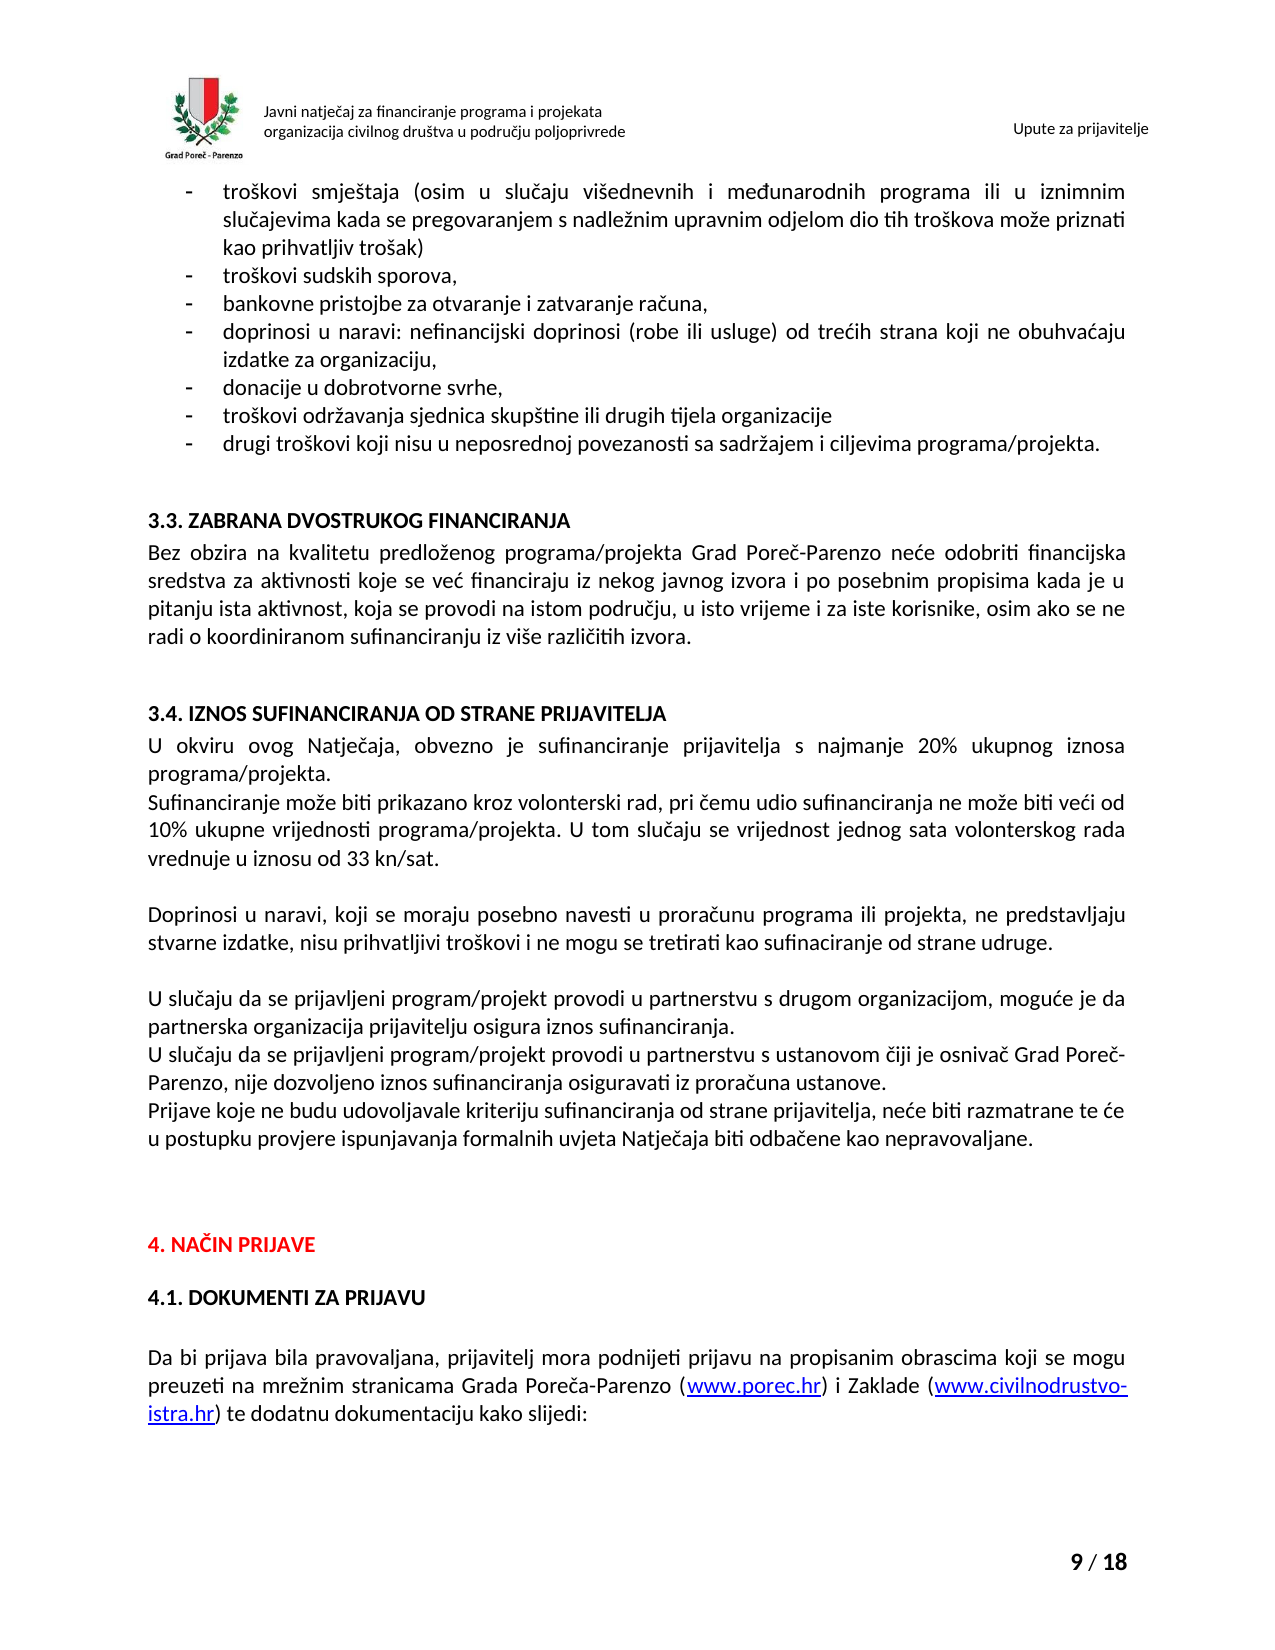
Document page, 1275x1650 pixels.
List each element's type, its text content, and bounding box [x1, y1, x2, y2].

text U slučaju da se prijavljeni program/projekt provodi u partnerstvu s drugom organizacijom, moguće je da partnerska organizacija prijavitelju osigura iznos sufinanciranja. [148, 984, 1127, 1040]
text Doprinosi u naravi, koji se moraju posebno navesti u proračunu programa ili projekta, ne predstavljaju stvarne izdatke, nisu prihvatljivi troškovi i ne mogu se tretirati kao sufinaciranje od strane udruge. [148, 900, 1127, 956]
subtitle 3.3. ZABRANA DVOSTRUKOG FINANCIRANJA [148, 506, 1127, 534]
list bankovne pristojbe za otvaranje i zatvaranje računa, [185, 289, 1127, 317]
list donacije u dobrotvorne svrhe, [185, 373, 1127, 401]
text U slučaju da se prijavljeni program/projekt provodi u partnerstvu s ustanovom čiji je osnivač Grad Poreč-Parenzo, nije dozvoljeno iznos sufinanciranja osiguravati iz proračuna ustanove. [148, 1040, 1127, 1096]
list troškovi održavanja sjednica skupštine ili drugih tijela organizacije [185, 401, 1127, 429]
list troškovi smještaja (osim u slučaju višednevnih i međunarodnih programa ili u iznimnim slučajevima kada se pregovaranjem s nadležnim upravnim odjelom dio tih troškova može priznati kao prihvatljiv trošak) [185, 177, 1127, 261]
text Prijave koje ne budu udovoljavale kriteriju sufinanciranja od strane prijavitelja, neće biti razmatrane te će u postupku provjere ispunjavanja formalnih uvjeta Natječaja biti odbačene kao nepravovaljane. [148, 1096, 1127, 1152]
subtitle 4. NAČIN PRIJAVE [148, 1230, 1127, 1258]
text Da bi prijava bila pravovaljana, prijavitelj mora podnijeti prijavu na propisanim obrascima koji se mogu preuzeti na mrežnim stranicama Grada Poreča-Parenzo (www.porec.hr) i Zaklade (www.civilnodrustvo-istra.hr) te dodatnu dokumentaciju kako slijedi: [148, 1343, 1127, 1427]
subtitle 3.4. IZNOS SUFINANCIRANJA OD STRANE PRIJAVITELJA [148, 699, 1127, 727]
list troškovi sudskih sporova, [185, 261, 1127, 289]
picture [161, 70, 249, 166]
list doprinosi u naravi: nefinancijski doprinosi (robe ili usluge) od trećih strana koji ne obuhvaćaju izdatke za organizaciju, [185, 317, 1127, 373]
text Sufinanciranje može biti prikazano kroz volonterski rad, pri čemu udio sufinanciranja ne može biti veći od 10% ukupne vrijednosti programa/projekta. U tom slučaju se vrijednost jednog sata volonterskog rada vrednuje u iznosu od 33 kn/sat. [148, 788, 1127, 872]
subtitle 4.1. DOKUMENTI ZA PRIJAVU [148, 1283, 1127, 1311]
list drugi troškovi koji nisu u neposrednoj povezanosti sa sadržajem i ciljevima programa/projekta. [185, 429, 1127, 457]
text Bez obzira na kvalitetu predloženog programa/projekta Grad Poreč-Parenzo neće odobriti financijska sredstva za aktivnosti koje se već financiraju iz nekog javnog izvora i po posebnim propisima kada je u pitanju ista aktivnost, koja se provodi na istom području, u isto vrijeme i za iste korisnike, osim ako se ne radi o koordiniranom sufinanciranju iz više različitih izvora. [148, 538, 1127, 651]
text U okviru ovog Natječaja, obvezno je sufinanciranje prijavitelja s najmanje 20% ukupnog iznosa programa/projekta. [148, 732, 1127, 788]
